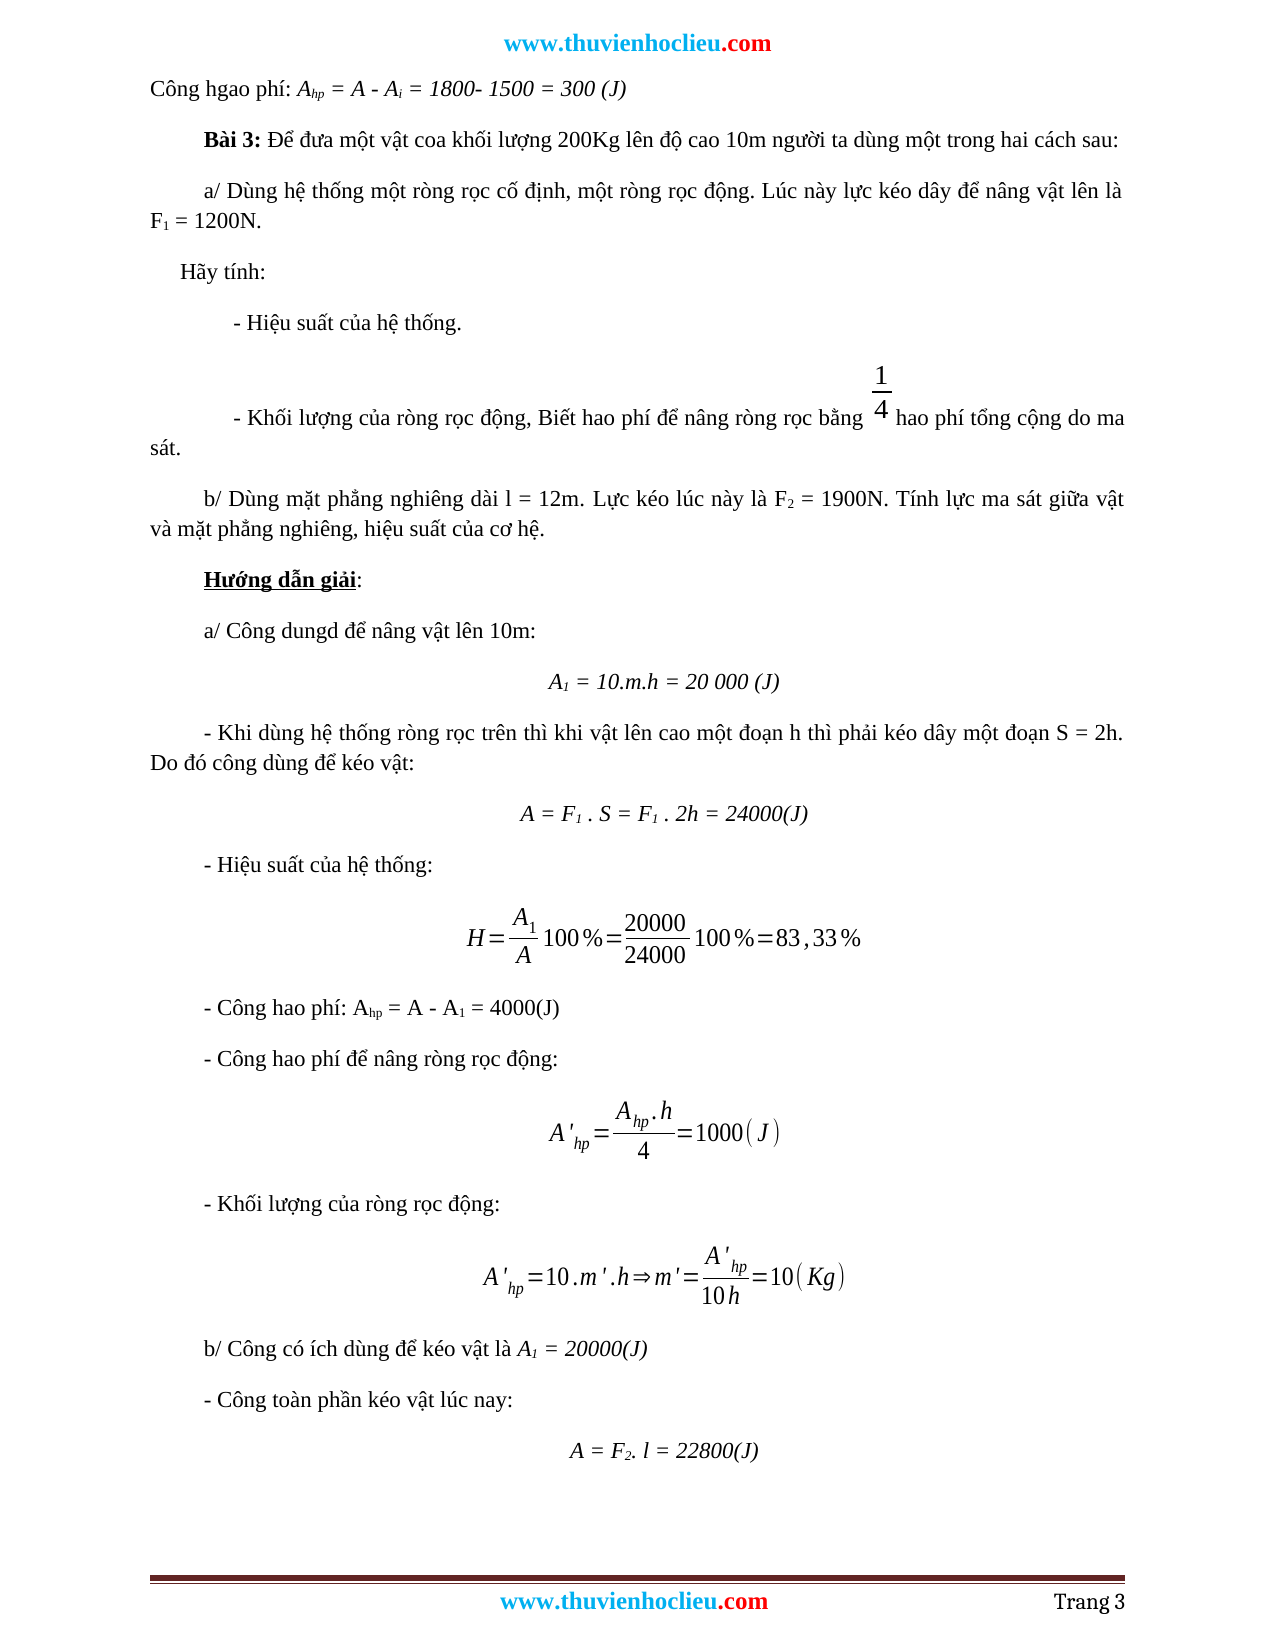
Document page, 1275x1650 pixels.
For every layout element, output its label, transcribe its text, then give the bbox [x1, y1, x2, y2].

text b/ Công có ích dùng để kéo vật là A1 = 20000(J) [150, 1335, 1125, 1361]
text Hướng dẫn giải: [150, 566, 1125, 592]
text - Công toàn phần kéo vật lúc nay: [150, 1386, 1125, 1412]
text a/ Công dungd để nâng vật lên 10m: [150, 617, 1125, 643]
text - Khối lượng của ròng rọc động, Biết hao phí để nâng ròng rọc bằng hao phí tổng cộng do ma sát. [150, 360, 1125, 460]
text A = F2. l = 22800(J) [150, 1437, 1125, 1463]
text - Khi dùng hệ thống ròng rọc trên thì khi vật lên cao một đoạn h thì phải kéo dây một đoạn S = 2h. Do đó công dùng để kéo vật: [150, 719, 1125, 776]
text - Hiệu suất của hệ thống. [150, 309, 1125, 336]
text Bài 3: Để đưa một vật coa khối lượng 200Kg lên độ cao 10m người ta dùng một trong hai cách sau: [150, 126, 1125, 152]
text - Hiệu suất của hệ thống: [150, 852, 1125, 878]
text Hãy tính: [150, 258, 1125, 285]
text - Khối lượng của ròng rọc động: [150, 1190, 1125, 1216]
text - Công hao phí: Ahp = A - A1 = 4000(J) [150, 994, 1125, 1021]
text - Công hao phí để nâng ròng rọc động: [150, 1045, 1125, 1072]
text A = F1 . S = F1 . 2h = 24000(J) [150, 801, 1125, 827]
text Công hgao phí: Ahp = A - Ai = 1800- 1500 = 300 (J) [150, 75, 1125, 101]
text A1 = 10.m.h = 20 000 (J) [150, 668, 1125, 694]
text a/ Dùng hệ thống một ròng rọc cố định, một ròng rọc động. Lúc này lực kéo dây để nâng vật lên là F1 = 1200N. [150, 177, 1125, 234]
text b/ Dùng mặt phẳng nghiêng dài l = 12m. Lực kéo lúc này là F2 = 1900N. Tính lực ma sát giữa vật và mặt phẳng nghiêng, hiệu suất của cơ hệ. [150, 485, 1125, 541]
